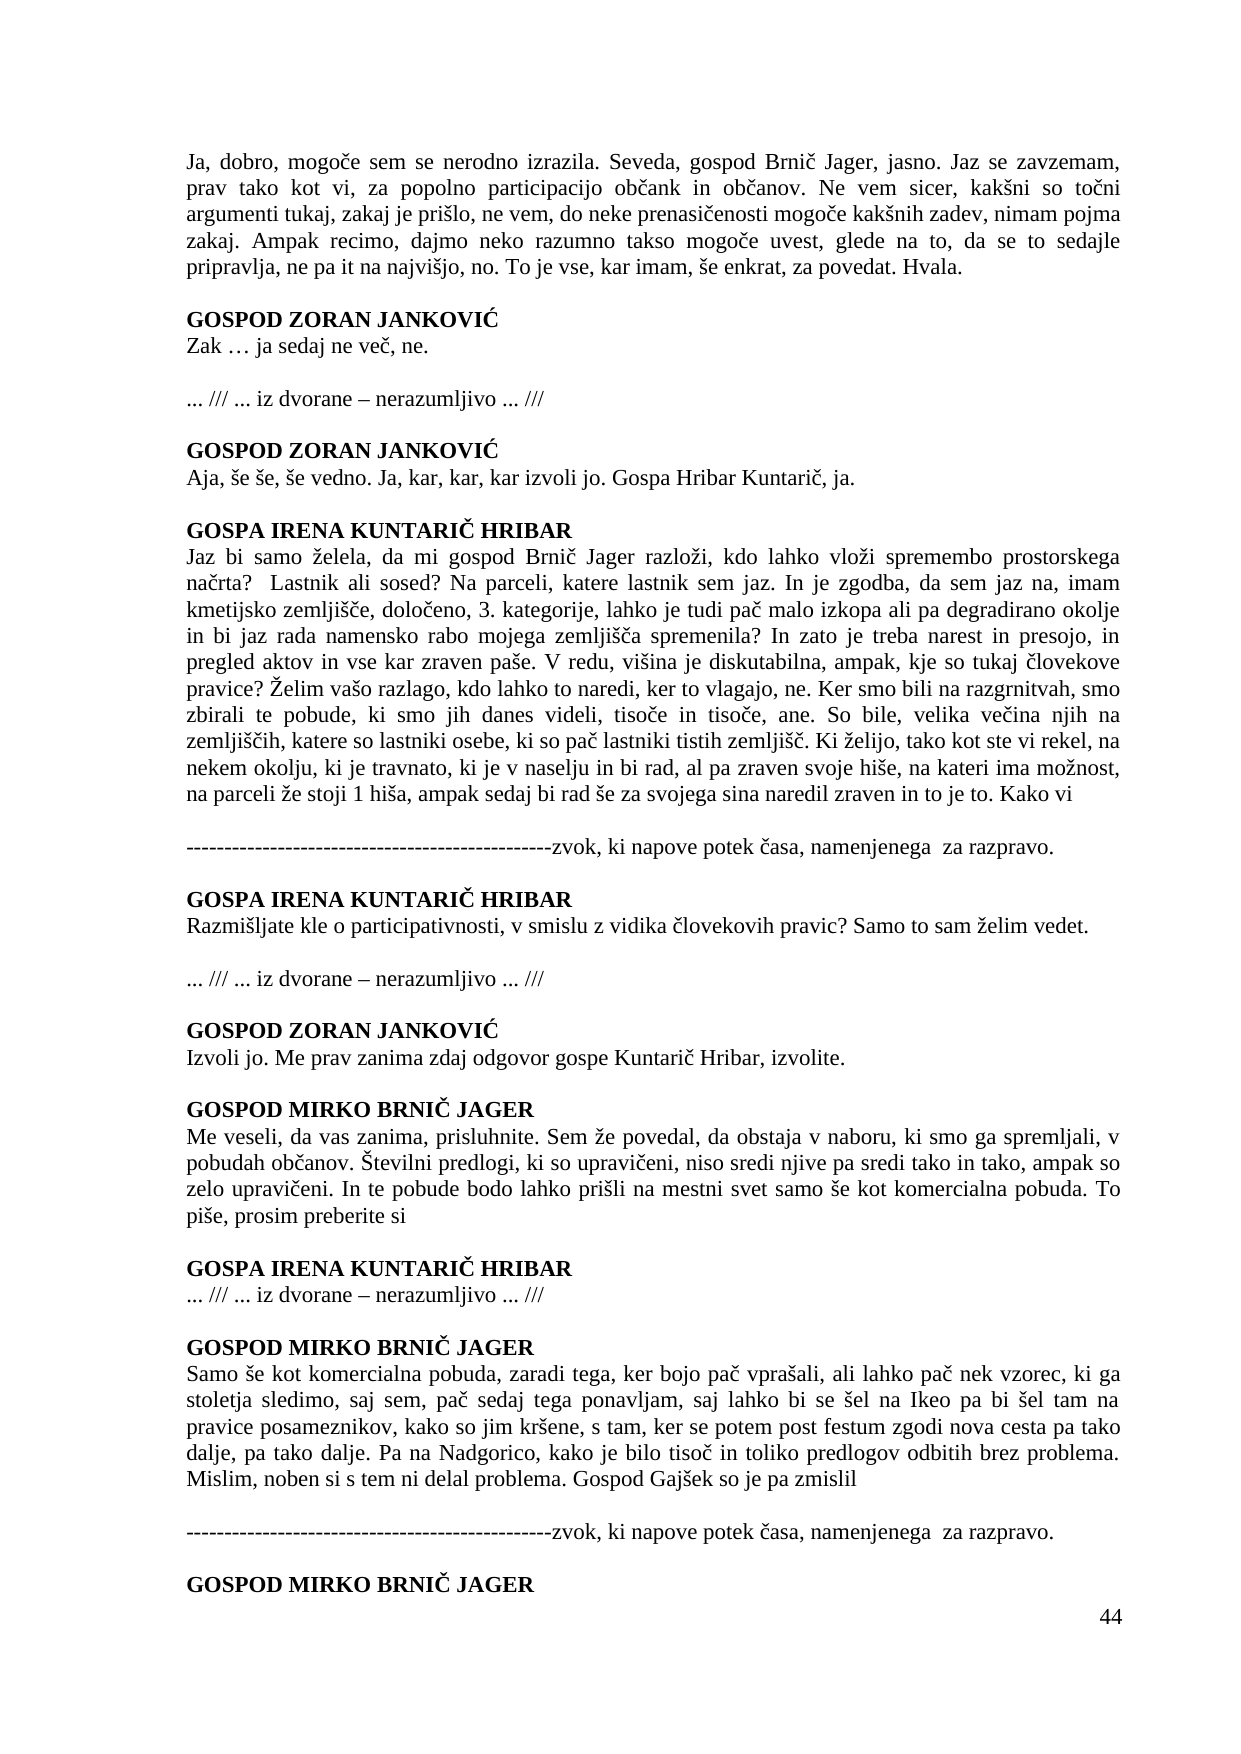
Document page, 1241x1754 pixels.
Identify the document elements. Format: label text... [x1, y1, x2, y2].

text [186, 1518, 1122, 1544]
text GOSPOD MIRKO BRNIČ JAGER [186, 1571, 1122, 1597]
text Jaz bi samo želela, da mi gospod Brnič Jager razloži, kdo lahko vloži spremembo prostorskega načrta? Lastnik ali sosed? Na parceli, katere lastnik sem jaz. In je zgodba, da sem jaz na, imam kmetijsko zemljišče, določeno, 3. kategorije, lahko je tudi pač malo izkopa ali pa degradirano okolje in bi jaz rada namensko rabo mojega zemljišča spremenila? In zato je treba narest in presojo, in pregled aktov in vse kar zraven paše. V redu, višina je diskutabilna, ampak, kje so tukaj človekove pravice? Želim vašo razlago, kdo lahko to naredi, ker to vlagajo, ne. Ker smo bili na razgrnitvah, smo zbirali te pobude, ki smo jih danes videli, tisoče in tisoče, ane. So bile, velika večina njih na zemljiščih, katere so lastniki osebe, ki so pač lastniki tistih zemljišč. Ki želijo, tako kot ste vi rekel, na nekem okolju, ki je travnato, ki je v naselju in bi rad, al pa zraven svoje hiše, na kateri ima možnost, na parceli že stoji 1 hiša, ampak sedaj bi rad še za svojega sina naredil zraven in to je to. Kako vi [186, 543, 1122, 807]
text Razmišljate kle o participativnosti, v smislu z vidika človekovih pravic? Samo to sam želim vedet. [186, 912, 1122, 938]
text Izvoli jo. Me prav zanima zdaj odgovor gospe Kuntarič Hribar, izvolite. [186, 1044, 1122, 1070]
text GOSPOD ZORAN JANKOVIĆ [186, 1017, 1122, 1044]
text GOSPA IRENA KUNTARIČ HRIBAR [186, 517, 1122, 543]
text GOSPOD MIRKO BRNIČ JAGER [186, 1334, 1122, 1360]
text GOSPOD MIRKO BRNIČ JAGER [186, 1096, 1122, 1123]
text GOSPOD ZORAN JANKOVIĆ [186, 306, 1122, 332]
text Aja, še še, še vedno. Ja, kar, kar, kar izvoli jo. Gospa Hribar Kuntarič, ja. [186, 464, 1122, 490]
text ... /// ... iz dvorane – nerazumljivo ... /// [186, 1281, 1122, 1307]
text GOSPA IRENA KUNTARIČ HRIBAR [186, 1254, 1122, 1281]
text Zak … ja sedaj ne več, ne. [186, 332, 1122, 358]
text Me veseli, da vas zanima, prisluhnite. Sem že povedal, da obstaja v naboru, ki smo ga spremljali, v pobudah občanov. Številni predlogi, ki so upravičeni, niso sredi njive pa sredi tako in tako, ampak so zelo upravičeni. In te pobude bodo lahko prišli na mestni svet samo še kot komercialna pobuda. To piše, prosim preberite si [186, 1123, 1122, 1228]
text GOSPOD ZORAN JANKOVIĆ [186, 438, 1122, 464]
text Ja, dobro, mogoče sem se nerodno izrazila. Seveda, gospod Brnič Jager, jasno. Jaz se zavzemam, prav tako kot vi, za popolno participacijo občank in občanov. Ne vem sicer, kakšni so točni argumenti tukaj, zakaj je prišlo, ne vem, do neke prenasičenosti mogoče kakšnih zadev, nimam pojma zakaj. Ampak recimo, dajmo neko razumno takso mogoče uvest, glede na to, da se to sedajle pripravlja, ne pa it na najvišjo, no. To je vse, kar imam, še enkrat, za povedat. Hvala. [186, 148, 1122, 279]
text ------------------------------------------------zvok, ki napove potek časa, namenjenega za razpravo. [186, 833, 1122, 859]
text GOSPA IRENA KUNTARIČ HRIBAR [186, 886, 1122, 912]
text ... /// ... iz dvorane – nerazumljivo ... /// [186, 385, 1122, 411]
text Samo še kot komercialna pobuda, zaradi tega, ker bojo pač vprašali, ali lahko pač nek vzorec, ki ga stoletja sledimo, saj sem, pač sedaj tega ponavljam, saj lahko bi se šel na Ikeo pa bi šel tam na pravice posameznikov, kako so jim kršene, s tam, ker se potem post festum zgodi nova cesta pa tako dalje, pa tako dalje. Pa na Nadgorico, kako je bilo tisoč in toliko predlogov odbitih brez problema. Mislim, noben si s tem ni delal problema. Gospod Gajšek so je pa zmislil [186, 1360, 1122, 1492]
text ... /// ... iz dvorane – nerazumljivo ... /// [186, 965, 1122, 991]
